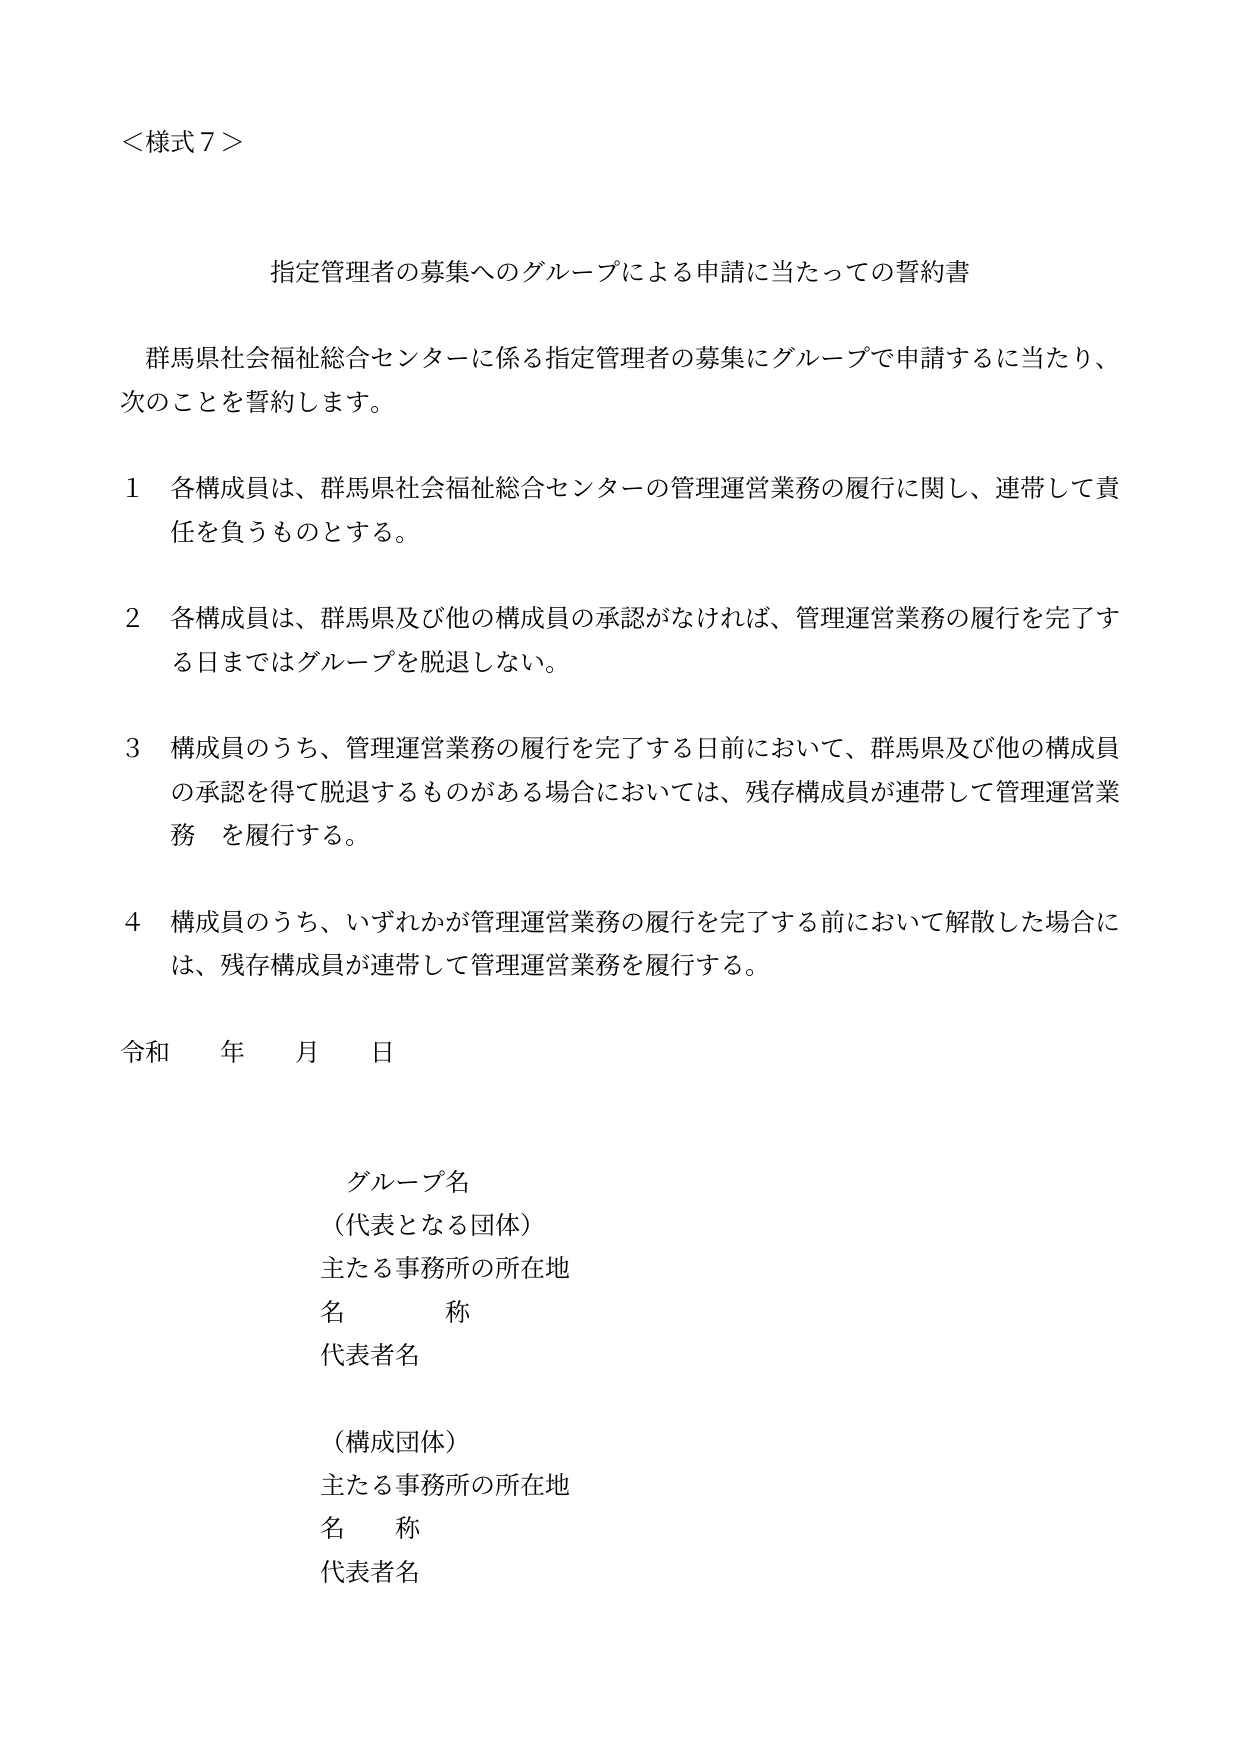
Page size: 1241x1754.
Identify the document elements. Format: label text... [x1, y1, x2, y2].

text 指定管理者の募集へのグループによる申請に当たっての誓約書 [120, 249, 1120, 292]
text ２ 各構成員は、群馬県及び他の構成員の承認がなければ、管理運営業務の履行を完了す る日まではグループを脱退しない。 [120, 595, 1120, 682]
text 主たる事務所の所在地 [120, 1462, 1120, 1505]
text グループ名 [120, 1159, 1120, 1202]
text （代表となる団体） [120, 1202, 1120, 1245]
text 群馬県社会福祉総合センターに係る指定管理者の募集にグループで申請するに当たり、次のことを誓約します。 [120, 335, 1120, 422]
text 名 称 [120, 1505, 1120, 1549]
text ＜様式７＞ [120, 119, 1120, 162]
text 代表者名 [120, 1332, 1120, 1375]
text 令和 年 月 日 [120, 1029, 1120, 1072]
text １ 各構成員は、群馬県社会福祉総合センターの管理運営業務の履行に関し、連帯して責任を負うものとする。 [120, 465, 1120, 552]
text 主たる事務所の所在地 [120, 1245, 1120, 1289]
text ３ 構成員のうち、管理運営業務の履行を完了する日前において、群馬県及び他の構成員 の承認を得て脱退するものがある場合においては、残存構成員が連帯して管理運営業務 を履行する。 [120, 725, 1120, 855]
text 代表者名 [120, 1549, 1120, 1592]
text ４ 構成員のうち、いずれかが管理運営業務の履行を完了する前において解散した場合に は、残存構成員が連帯して管理運営業務を履行する。 [120, 899, 1120, 985]
text （構成団体） [120, 1419, 1120, 1462]
text 名 称 [120, 1289, 1120, 1332]
